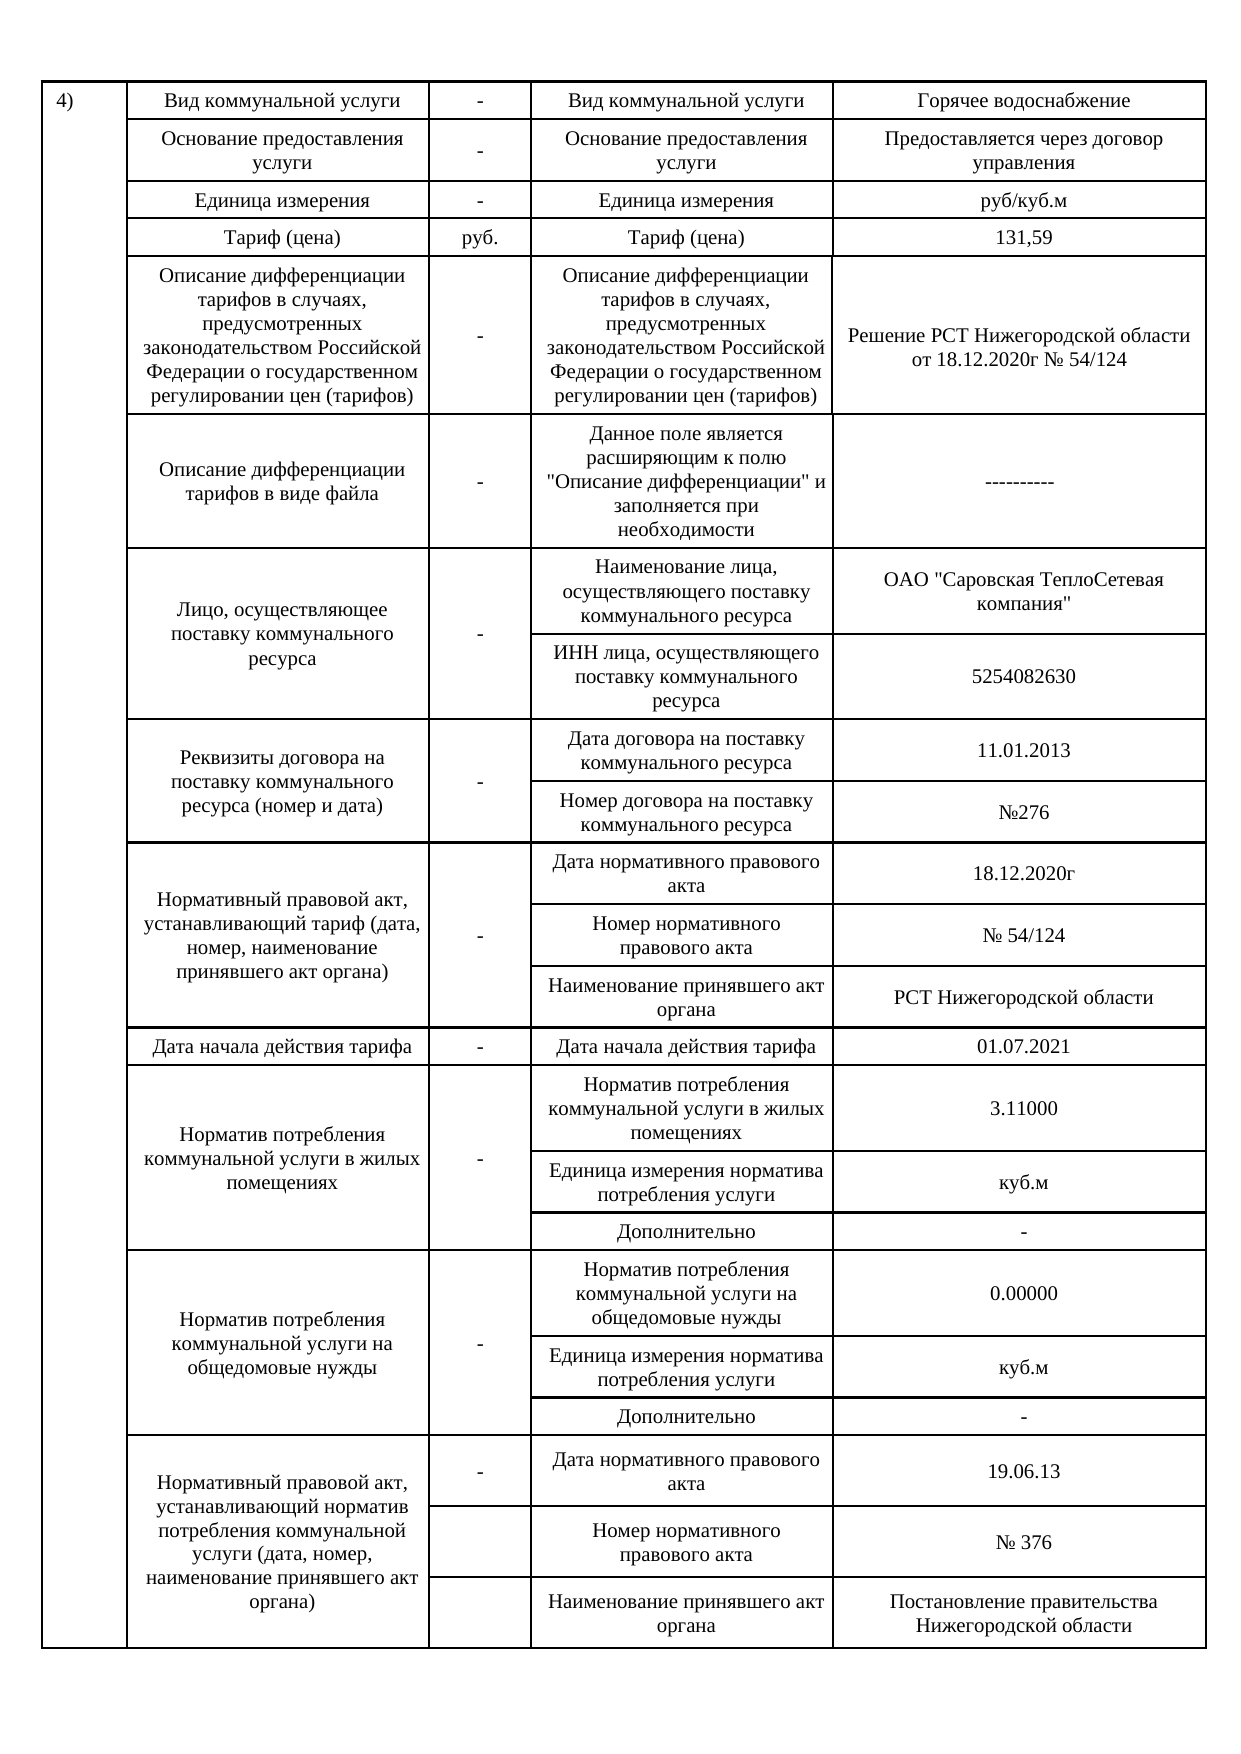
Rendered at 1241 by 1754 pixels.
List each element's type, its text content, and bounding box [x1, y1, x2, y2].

table_cell Номер договора на поставку коммунального ресурса [532, 782, 832, 841]
table_cell Реквизиты договора на поставку коммунального ресурса (номер и дата) [128, 720, 428, 841]
table_cell Дата начала действия тарифа [128, 1029, 428, 1064]
table_cell Единица измерения [128, 182, 428, 217]
table_cell - [430, 549, 530, 718]
table_cell Данное поле является расширяющим к полю "Описание дифференциации" и заполняется при необходимости [532, 415, 832, 547]
table_cell Единица измерения [532, 182, 832, 217]
table_cell Наименование лица, осуществляющего поставку коммунального ресурса [532, 549, 832, 632]
table_cell - [430, 1066, 530, 1249]
table_cell [430, 1507, 530, 1576]
table_cell Тариф (цена) [532, 219, 832, 255]
table_cell - [430, 720, 530, 841]
table_cell Описание дифференциации тарифов в случаях, предусмотренных законодательством Российской Федерации о государственном регулировании цен (тарифов) [532, 257, 831, 413]
table_cell № 376 [834, 1507, 1205, 1576]
table_cell Дата нормативного правового акта [532, 1436, 832, 1505]
table_cell Лицо, осуществляющее поставку коммунального ресурса [128, 549, 428, 718]
table_cell Номер нормативного правового акта [532, 1507, 832, 1576]
table_cell Единица измерения норматива потребления услуги [532, 1152, 832, 1211]
table_cell - [834, 1399, 1205, 1434]
table_cell - [430, 182, 530, 217]
table_cell Норматив потребления коммунальной услуги на общедомовые нужды [532, 1251, 832, 1335]
table_cell Дополнительно [532, 1214, 832, 1249]
table_header Горячее водоснабжение [834, 83, 1205, 118]
table_cell Описание дифференциации тарифов в случаях, предусмотренных законодательством Российской Федерации о государственном регулировании цен (тарифов) [128, 257, 428, 413]
table_cell - [430, 1251, 530, 1434]
table_cell руб. [430, 219, 530, 255]
table_cell № 54/124 [834, 905, 1205, 965]
table_header Вид коммунальной услуги [532, 83, 832, 118]
table_cell Тариф (цена) [128, 219, 428, 255]
table_cell Номер нормативного правового акта [532, 905, 832, 965]
table_cell 0.00000 [834, 1251, 1205, 1335]
table_cell 11.01.2013 [834, 720, 1205, 780]
table_cell куб.м [834, 1337, 1205, 1396]
table_cell Постановление правительства Нижегородской области [834, 1578, 1205, 1647]
table_cell - [430, 844, 530, 1026]
table_header 4) [43, 83, 126, 1647]
table_header Вид коммунальной услуги [128, 83, 428, 118]
table_cell 5254082630 [834, 635, 1205, 718]
table_cell - [430, 257, 530, 413]
table_cell 18.12.2020г [834, 844, 1205, 903]
table_cell - [430, 1029, 530, 1064]
table_cell Норматив потребления коммунальной услуги на общедомовые нужды [128, 1251, 428, 1434]
table_cell Основание предоставления услуги [532, 120, 832, 180]
table_cell Описание дифференциации тарифов в виде файла [128, 415, 428, 547]
table_cell - [430, 415, 530, 547]
table_header - [430, 83, 530, 118]
table_cell Норматив потребления коммунальной услуги в жилых помещениях [532, 1066, 832, 1150]
table_cell Предоставляется через договор управления [834, 120, 1205, 180]
table_cell Нормативный правовой акт, устанавливающий тариф (дата, номер, наименование принявшего акт органа) [128, 844, 428, 1026]
table_cell Нормативный правовой акт, устанавливающий норматив потребления коммунальной услуги (дата, номер, наименование принявшего акт органа) [128, 1436, 428, 1647]
table_cell [430, 1578, 530, 1647]
table_cell Норматив потребления коммунальной услуги в жилых помещениях [128, 1066, 428, 1249]
table_cell 131,59 [834, 219, 1205, 255]
table_cell Решение РСТ Нижегородской области от 18.12.2020г № 54/124 [833, 257, 1205, 413]
table_cell Дата договора на поставку коммунального ресурса [532, 720, 832, 780]
table_cell Дополнительно [532, 1399, 832, 1434]
table_cell - [430, 120, 530, 180]
table_cell ИНН лица, осуществляющего поставку коммунального ресурса [532, 635, 832, 718]
table_cell РСТ Нижегородской области [834, 967, 1205, 1026]
table_cell Наименование принявшего акт органа [532, 967, 832, 1026]
table_cell 01.07.2021 [834, 1029, 1205, 1064]
table_cell 3.11000 [834, 1066, 1205, 1150]
table_cell - [430, 1436, 530, 1505]
table_cell 19.06.13 [834, 1436, 1205, 1505]
table_cell ---------- [834, 415, 1205, 547]
table_cell - [834, 1214, 1205, 1249]
table_cell Дата начала действия тарифа [532, 1029, 832, 1064]
table_cell куб.м [834, 1152, 1205, 1211]
table_cell Наименование принявшего акт органа [532, 1578, 832, 1647]
table_cell №276 [834, 782, 1205, 841]
table_cell руб/куб.м [834, 182, 1205, 217]
table_cell Единица измерения норматива потребления услуги [532, 1337, 832, 1396]
table_cell ОАО "Саровская ТеплоСетевая компания" [834, 549, 1205, 632]
table_cell Основание предоставления услуги [128, 120, 428, 180]
table_cell Дата нормативного правового акта [532, 844, 832, 903]
